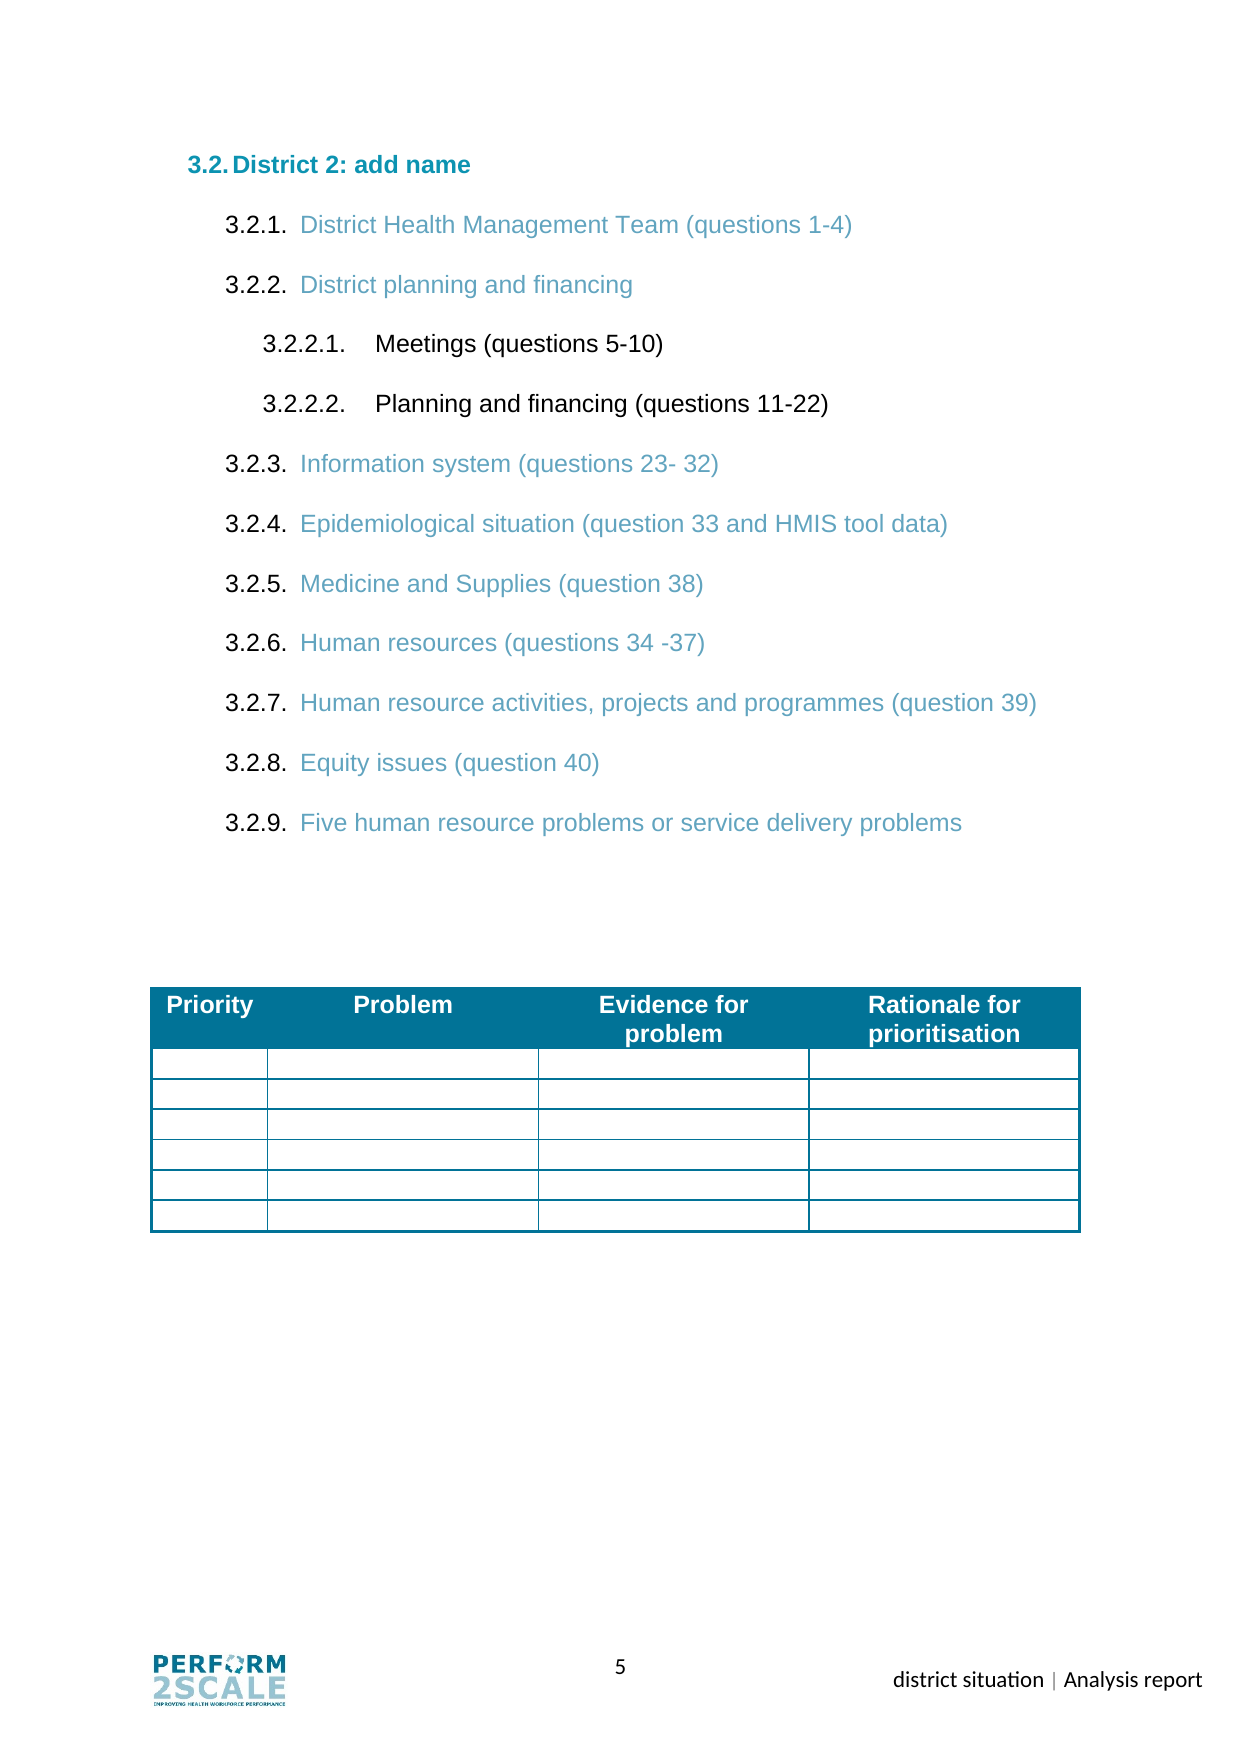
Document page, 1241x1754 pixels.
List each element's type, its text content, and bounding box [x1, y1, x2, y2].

subtitle Medicine and Supplies (question 38) [225, 568, 1090, 597]
table_cell [539, 1140, 808, 1169]
subtitle District Health Management Team (questions 1-4) [225, 210, 1090, 238]
table_cell [153, 1171, 267, 1199]
table_cell [539, 1201, 808, 1229]
table_cell [153, 1080, 267, 1108]
table_cell [810, 1049, 1078, 1078]
table_header Problem [268, 990, 538, 1048]
table_cell [268, 1171, 538, 1199]
subtitle Meetings (questions 5-10) [262, 329, 1090, 358]
table_header Rationale for prioritisation [810, 990, 1078, 1048]
picture [150, 1652, 288, 1708]
subtitle District planning and financing [225, 269, 1090, 298]
table_cell [810, 1140, 1078, 1169]
table_cell [810, 1171, 1078, 1199]
subtitle Information system (questions 23- 32) [225, 449, 1090, 478]
table_cell [268, 1080, 538, 1108]
subtitle District 2: add name [187, 150, 1090, 179]
table_cell [153, 1201, 267, 1229]
table_cell [153, 1140, 267, 1169]
table_cell [810, 1080, 1078, 1108]
subtitle Human resource activities, projects and programmes (question 39) [225, 688, 1090, 717]
table_cell [810, 1201, 1078, 1229]
table_cell [539, 1080, 808, 1108]
table_cell [810, 1110, 1078, 1139]
table_cell [268, 1201, 538, 1229]
subtitle Human resources (questions 34 -37) [225, 628, 1090, 657]
table_header Priority [153, 990, 267, 1048]
subtitle Equity issues (question 40) [225, 748, 1090, 777]
table_cell [539, 1110, 808, 1139]
table_cell [268, 1049, 538, 1078]
table_header Evidence for problem [539, 990, 808, 1048]
table_cell [539, 1171, 808, 1199]
table_cell [153, 1110, 267, 1139]
subtitle Epidemiological situation (question 33 and HMIS tool data) [225, 509, 1090, 537]
table_cell [153, 1049, 267, 1078]
subtitle Five human resource problems or service delivery problems [225, 808, 1090, 836]
subtitle Planning and financing (questions 11-22) [262, 389, 1090, 418]
table_cell [268, 1110, 538, 1139]
table_cell [539, 1049, 808, 1078]
table_cell [268, 1140, 538, 1169]
